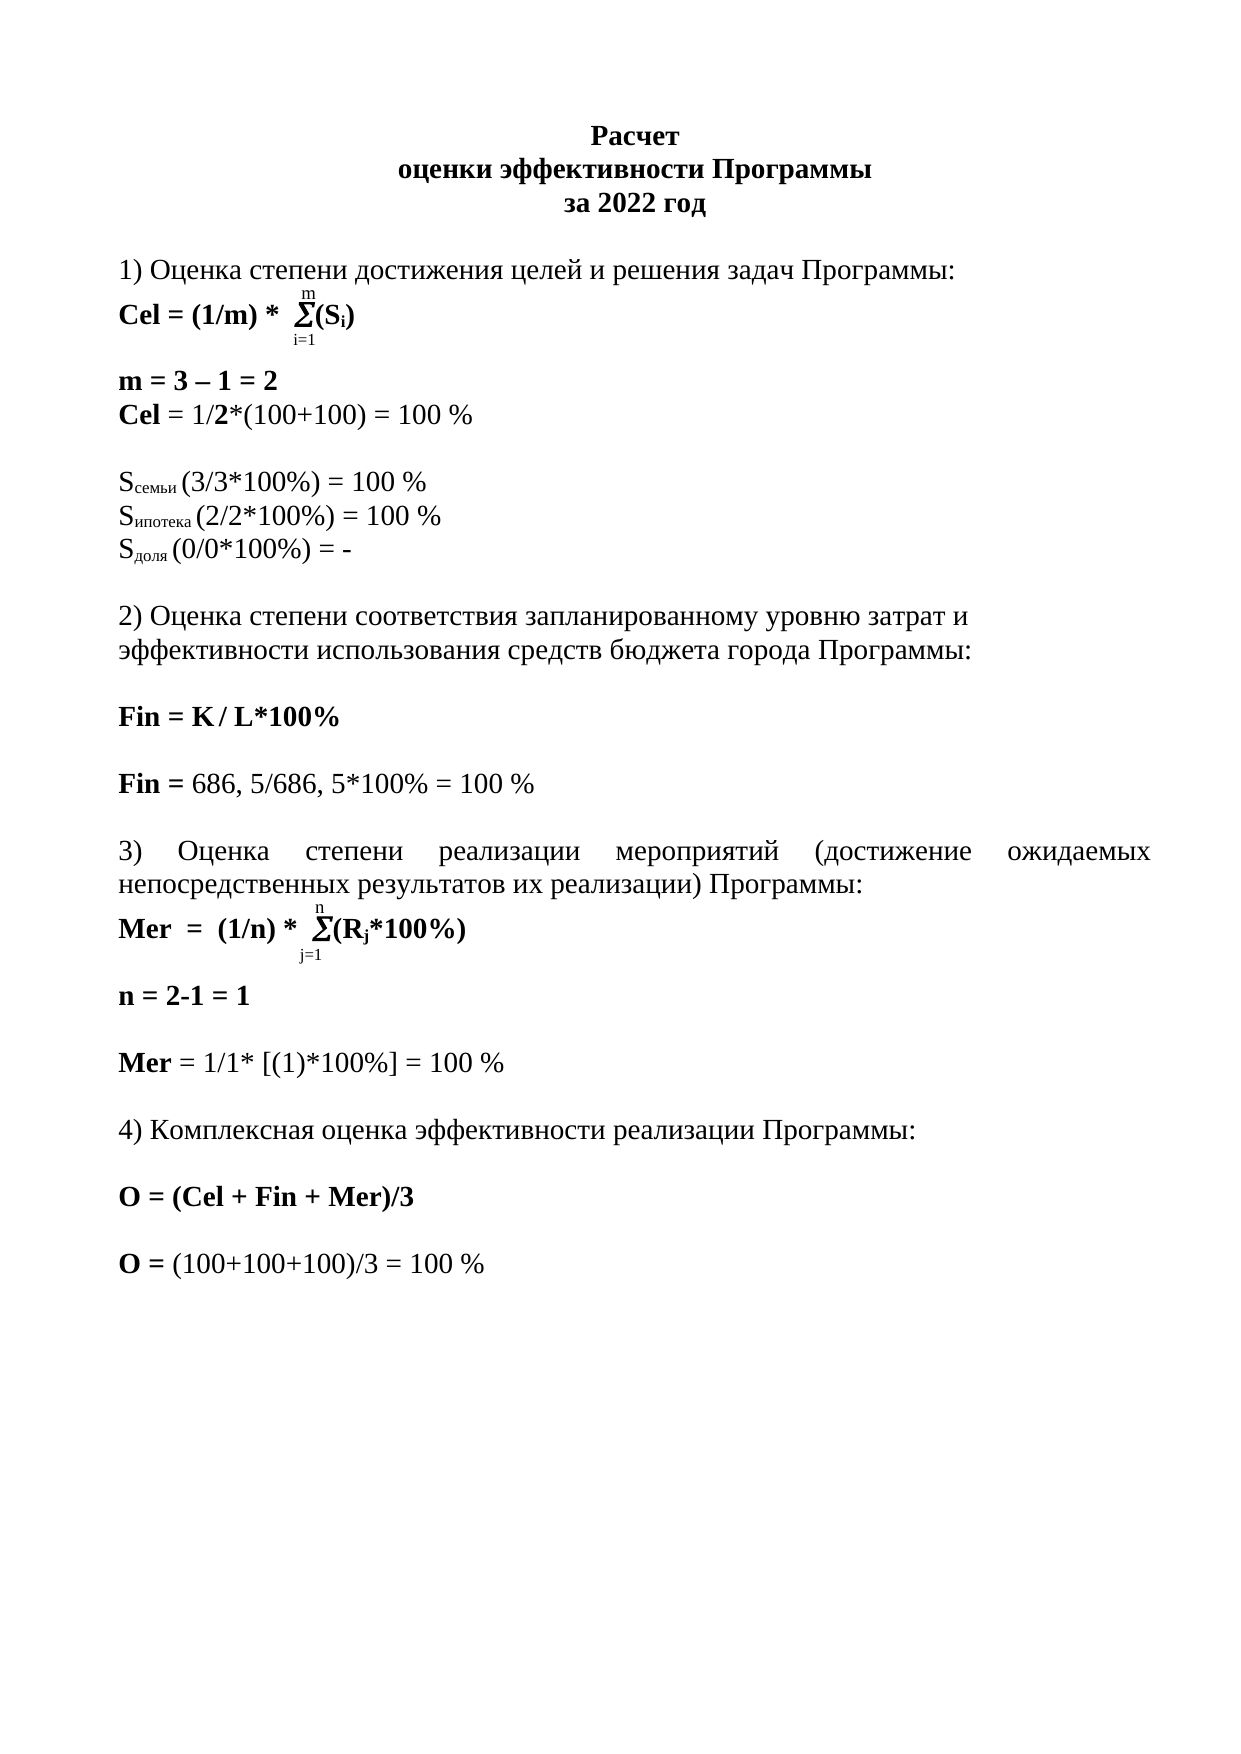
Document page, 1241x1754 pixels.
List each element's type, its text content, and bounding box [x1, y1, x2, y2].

text за 2022 год [118, 185, 1152, 219]
text 2) Оценка степени соответствия запланированному уровню затрат и эффективности использования средств бюджета города Программы: [118, 598, 1152, 665]
text оценки эффективности Программы [118, 152, 1152, 185]
text Fin = K / L*100% [118, 699, 1152, 732]
text m [118, 286, 1152, 303]
text Sдоля (0/0*100%) = - [118, 531, 1152, 565]
text Mer = (1/n) * (Rj*100%) [118, 917, 1152, 944]
text j=1 [118, 944, 1152, 978]
text O = (Cel + Fin + Mer)/3 [118, 1179, 1152, 1212]
text Sипотека (2/2*100%) = 100 % [118, 498, 1152, 531]
text Cel = (1/m) * (Si) [118, 303, 1152, 330]
text O = (100+100+100)/3 = 100 % [118, 1246, 1152, 1279]
text 4) Комплексная оценка эффективности реализации Программы: [118, 1112, 1152, 1145]
text m = 3 – 1 = 2 [118, 363, 1152, 397]
text Fin = 686, 5/686, 5*100% = 100 % [118, 766, 1152, 799]
text 1) Оценка степени достижения целей и решения задач Программы: [118, 252, 1152, 286]
text Sсемьи (3/3*100%) = 100 % [118, 464, 1152, 498]
text i=1 [118, 330, 1152, 363]
text n = 2-1 = 1 [118, 978, 1152, 1011]
text Mer = 1/1* [(1)*100%] = 100 % [118, 1045, 1152, 1078]
text n [118, 900, 1152, 917]
text Cel = 1/2*(100+100) = 100 % [118, 397, 1152, 431]
text 3) Оценка степени реализации мероприятий (достижение ожидаемых непосредственных результатов их реализации) Программы: [118, 833, 1152, 900]
text Расчет [118, 118, 1152, 152]
